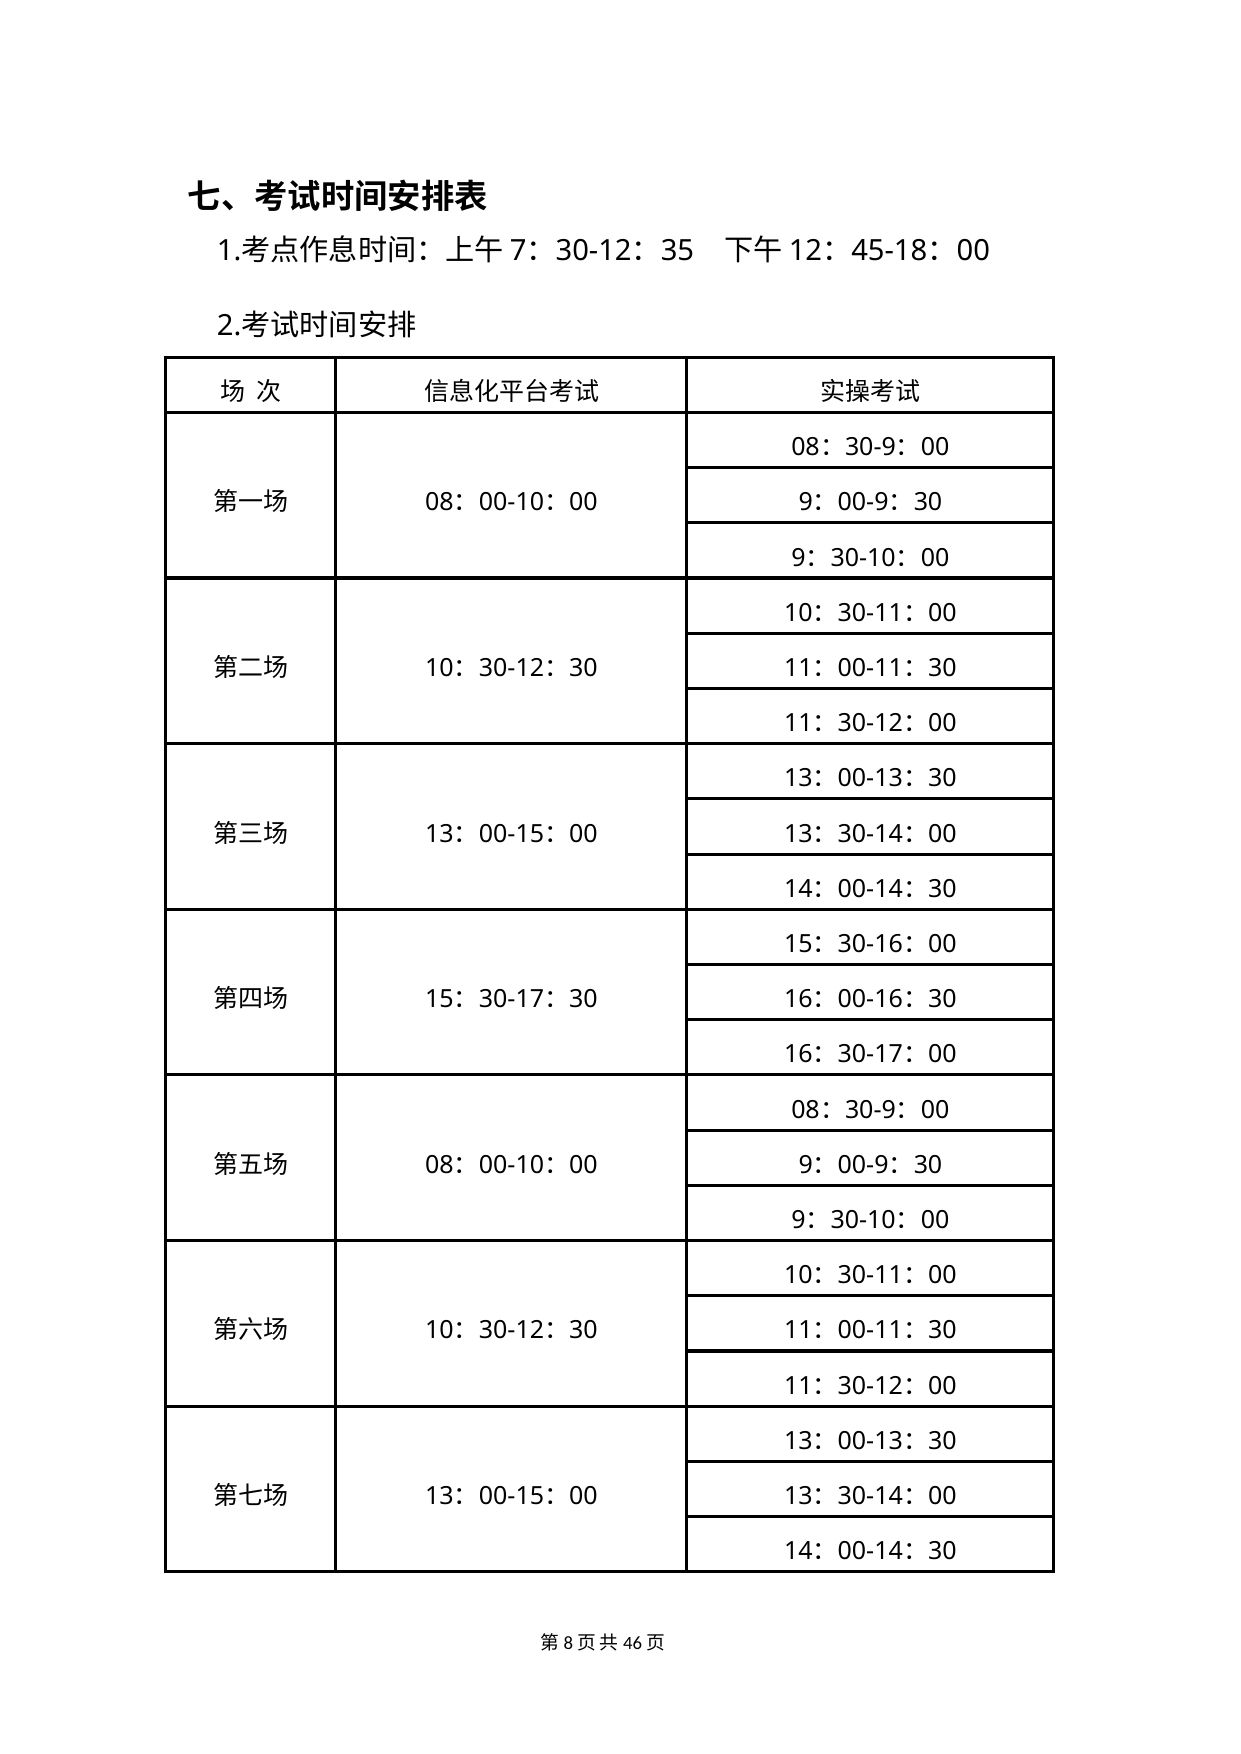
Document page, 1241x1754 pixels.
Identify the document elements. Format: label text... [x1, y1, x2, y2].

table_cell 14：00-14：30 [688, 1518, 1052, 1570]
text 1.考点作息时间：上午7：30-12：35 下午12：45-18：00 [187, 227, 1053, 269]
table_cell 13：30-14：00 [688, 1463, 1052, 1515]
table_cell 13：00-13：30 [688, 745, 1052, 797]
table_cell 第一场 [167, 414, 334, 576]
table_cell 08：30-9：00 [688, 1076, 1052, 1128]
table_cell 14：00-14：30 [688, 856, 1052, 908]
table_cell 13：00-13：30 [688, 1408, 1052, 1460]
table_cell 08：00-10：00 [337, 414, 685, 576]
table_cell 第二场 [167, 580, 334, 742]
table_header 信息化平台考试 [337, 359, 685, 411]
table_cell 9：00-9：30 [688, 469, 1052, 521]
table_cell 15：30-17：30 [337, 911, 685, 1073]
table_cell 15：30-16：00 [688, 911, 1052, 963]
table_cell 10：30-12：30 [337, 1242, 685, 1404]
table_cell 13：00-15：00 [337, 1408, 685, 1570]
table_cell 第三场 [167, 745, 334, 908]
table_cell 10：30-11：00 [688, 1242, 1052, 1294]
table_cell 16：30-17：00 [688, 1021, 1052, 1073]
table_cell 16：00-16：30 [688, 966, 1052, 1018]
table_cell 第四场 [167, 911, 334, 1073]
table_cell 9：30-10：00 [688, 524, 1052, 576]
table_cell 11：00-11：30 [688, 1297, 1052, 1349]
text 2.考试时间安排 [187, 291, 1053, 356]
table_cell 13：30-14：00 [688, 800, 1052, 852]
table_cell 第七场 [167, 1408, 334, 1570]
table_cell 11：30-12：00 [688, 1353, 1052, 1404]
table_cell 10：30-11：00 [688, 580, 1052, 632]
table_cell 13：00-15：00 [337, 745, 685, 908]
table_cell 08：00-10：00 [337, 1076, 685, 1239]
table_cell 10：30-12：30 [337, 580, 685, 742]
table_cell 第六场 [167, 1242, 334, 1404]
table_cell 9：00-9：30 [688, 1132, 1052, 1184]
table_cell 第五场 [167, 1076, 334, 1239]
table_header 场 次 [167, 359, 334, 411]
table_cell 11：00-11：30 [688, 635, 1052, 687]
table_cell 11：30-12：00 [688, 690, 1052, 742]
table_cell 9：30-10：00 [688, 1187, 1052, 1239]
table_header 实操考试 [688, 359, 1052, 411]
table_cell 08：30-9：00 [688, 414, 1052, 466]
text 七、考试时间安排表 [187, 162, 1053, 227]
